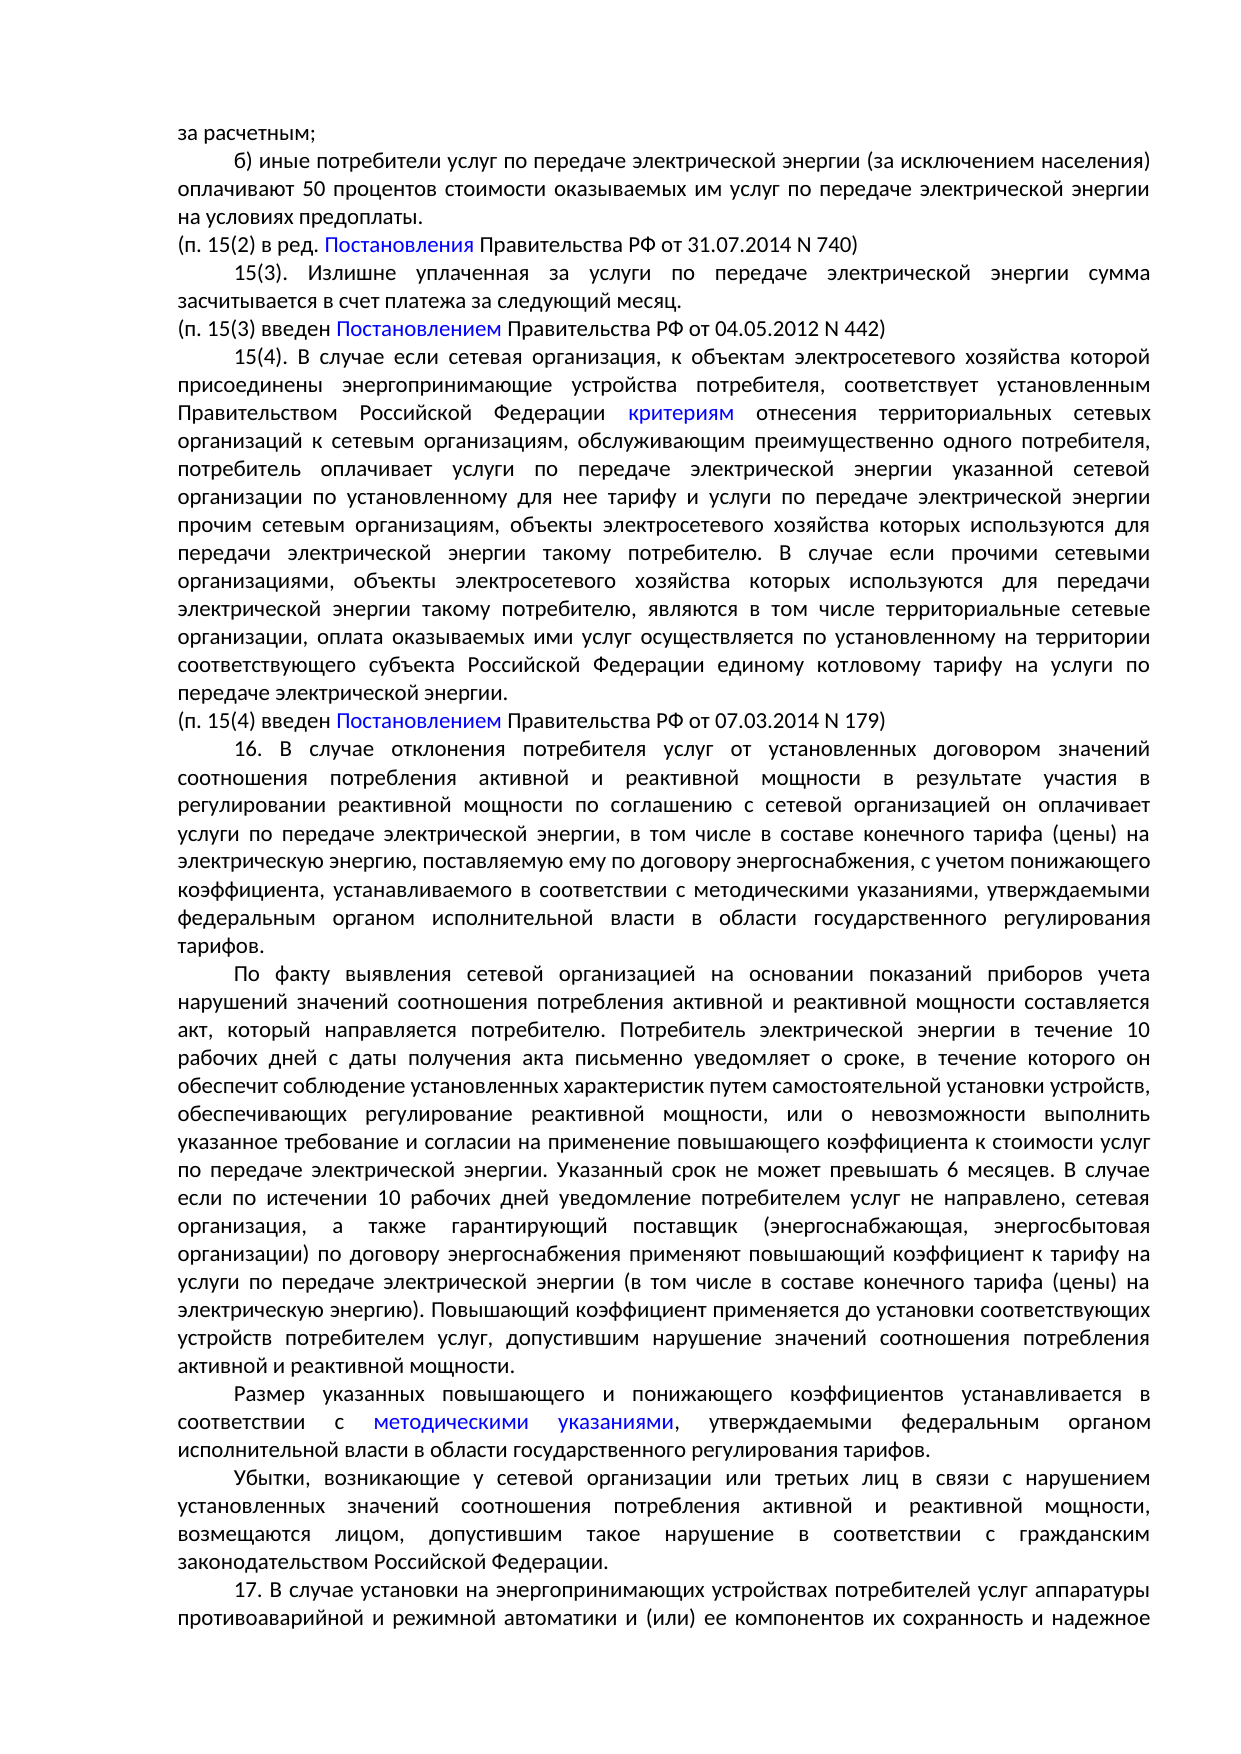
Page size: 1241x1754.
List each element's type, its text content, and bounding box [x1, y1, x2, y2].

text (п. 15(4) введен Постановлением Правительства РФ от 07.03.2014 N 179) [177, 707, 1152, 734]
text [177, 1575, 1152, 1631]
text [177, 118, 1152, 146]
text Убытки, возникающие у сетевой организации или третьих лиц в связи с нарушением установленных значений соотношения потребления активной и реактивной мощности, возмещаются лицом, допустившим такое нарушение в соответствии с гражданским законодательством Российской Федерации. [177, 1463, 1152, 1575]
text (п. 15(3) введен Постановлением Правительства РФ от 04.05.2012 N 442) [177, 314, 1152, 342]
text 15(3). Излишне уплаченная за услуги по передаче электрической энергии сумма засчитывается в счет платежа за следующий месяц. [177, 258, 1152, 314]
text По факту выявления сетевой организацией на основании показаний приборов учета нарушений значений соотношения потребления активной и реактивной мощности составляется акт, который направляется потребителю. Потребитель электрической энергии в течение 10 рабочих дней с даты получения акта письменно уведомляет о сроке, в течение которого он обеспечит соблюдение установленных характеристик путем самостоятельной установки устройств, обеспечивающих регулирование реактивной мощности, или о невозможности выполнить указанное требование и согласии на применение повышающего коэффициента к стоимости услуг по передаче электрической энергии. Указанный срок не может превышать 6 месяцев. В случае если по истечении 10 рабочих дней уведомление потребителем услуг не направлено, сетевая организация, а также гарантирующий поставщик (энергоснабжающая, энергосбытовая организации) по договору энергоснабжения применяют повышающий коэффициент к тарифу на услуги по передаче электрической энергии (в том числе в составе конечного тарифа (цены) на электрическую энергию). Повышающий коэффициент применяется до установки соответствующих устройств потребителем услуг, допустившим нарушение значений соотношения потребления активной и реактивной мощности. [177, 959, 1152, 1379]
text 16. В случае отклонения потребителя услуг от установленных договором значений соотношения потребления активной и реактивной мощности в результате участия в регулировании реактивной мощности по соглашению с сетевой организацией он оплачивает услуги по передаче электрической энергии, в том числе в составе конечного тарифа (цены) на электрическую энергию, поставляемую ему по договору энергоснабжения, с учетом понижающего коэффициента, устанавливаемого в соответствии с методическими указаниями, утверждаемыми федеральным органом исполнительной власти в области государственного регулирования тарифов. [177, 734, 1152, 959]
text Размер указанных повышающего и понижающего коэффициентов устанавливается в соответствии с методическими указаниями, утверждаемыми федеральным органом исполнительной власти в области государственного регулирования тарифов. [177, 1379, 1152, 1463]
text 15(4). В случае если сетевая организация, к объектам электросетевого хозяйства которой присоединены энергопринимающие устройства потребителя, соответствует установленным Правительством Российской Федерации критериям отнесения территориальных сетевых организаций к сетевым организациям, обслуживающим преимущественно одного потребителя, потребитель оплачивает услуги по передаче электрической энергии указанной сетевой организации по установленному для нее тарифу и услуги по передаче электрической энергии прочим сетевым организациям, объекты электросетевого хозяйства которых используются для передачи электрической энергии такому потребителю. В случае если прочими сетевыми организациями, объекты электросетевого хозяйства которых используются для передачи электрической энергии такому потребителю, являются в том числе территориальные сетевые организации, оплата оказываемых ими услуг осуществляется по установленному на территории соответствующего субъекта Российской Федерации единому котловому тарифу на услуги по передаче электрической энергии. [177, 342, 1152, 707]
text (п. 15(2) в ред. Постановления Правительства РФ от 31.07.2014 N 740) [177, 230, 1152, 258]
text б) иные потребители услуг по передаче электрической энергии (за исключением населения) оплачивают 50 процентов стоимости оказываемых им услуг по передаче электрической энергии на условиях предоплаты. [177, 146, 1152, 230]
